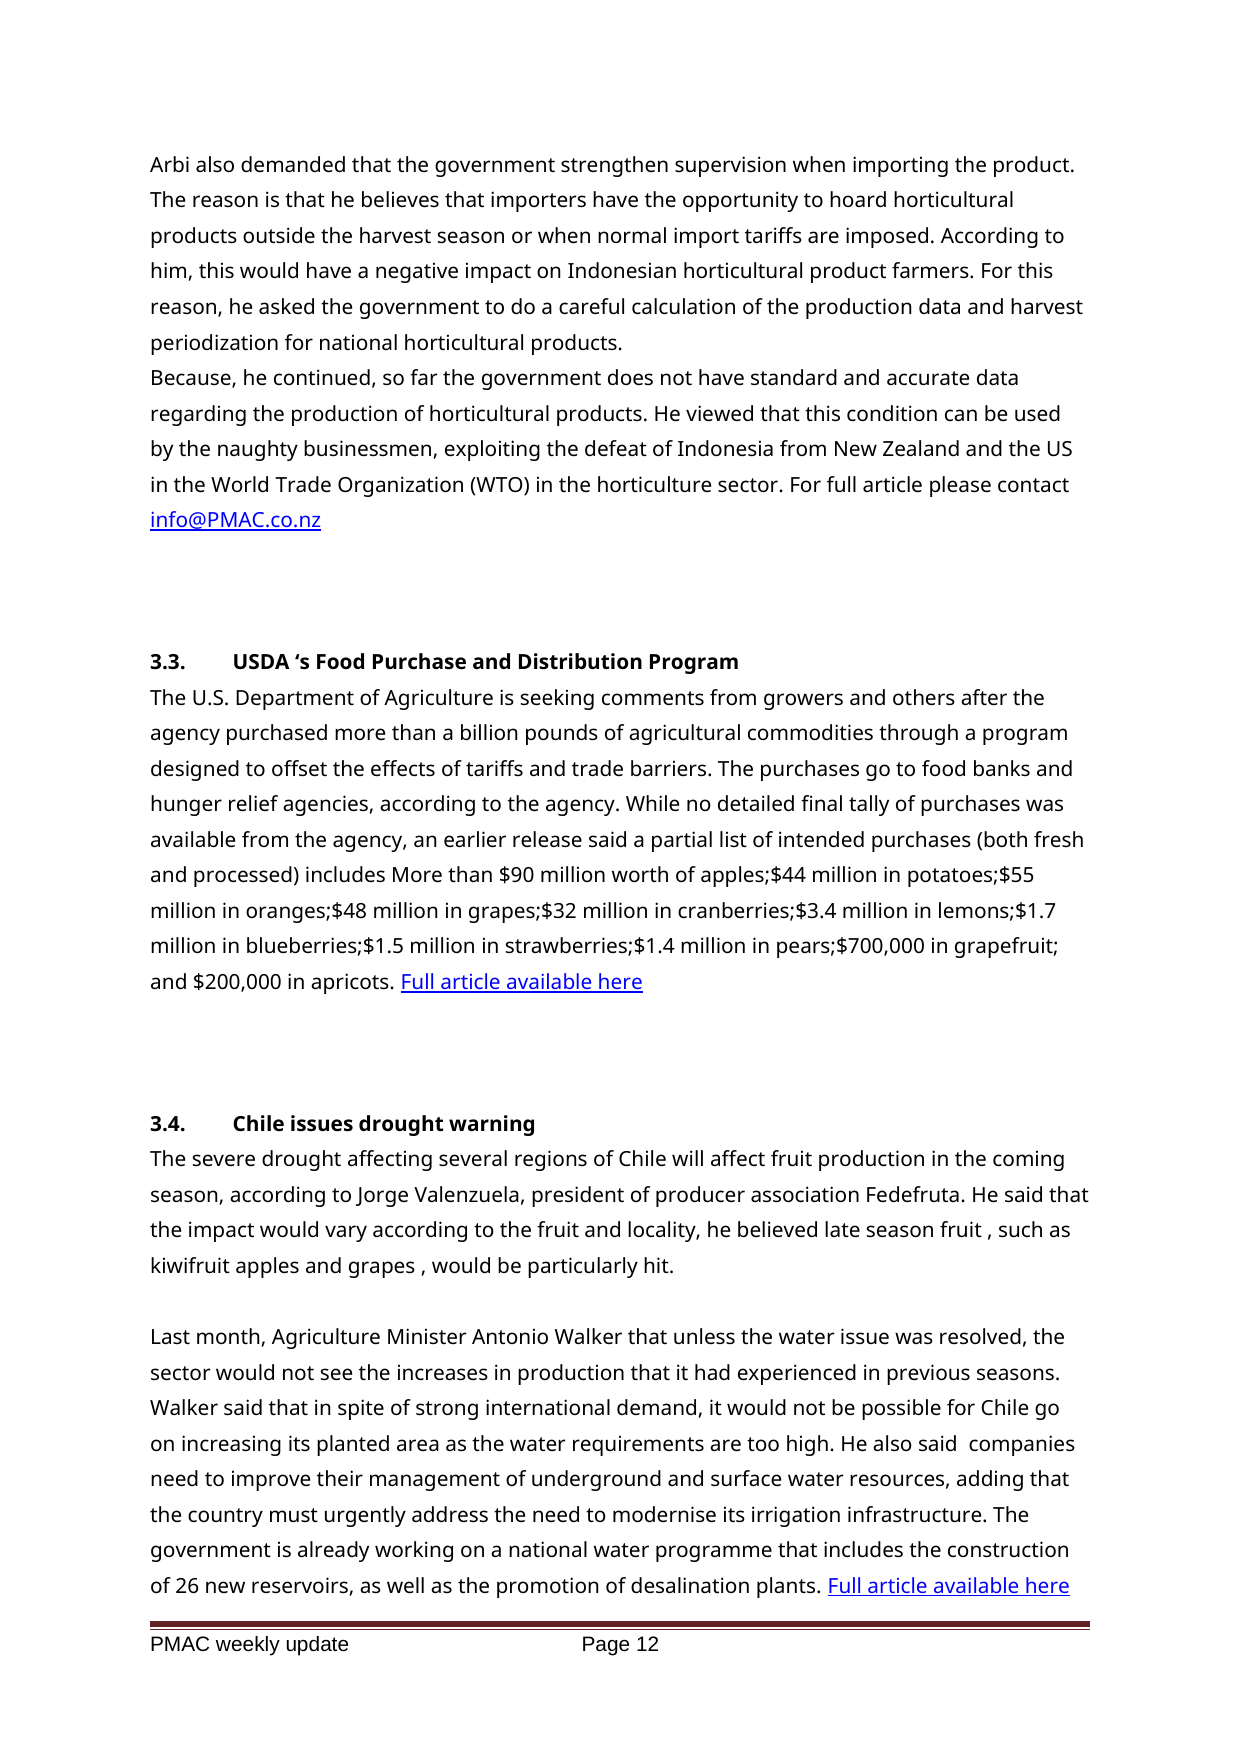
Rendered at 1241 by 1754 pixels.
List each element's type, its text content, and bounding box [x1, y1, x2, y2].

list USDA ‘s Food Purchase and Distribution Program [150, 647, 1090, 676]
text The severe drought affecting several regions of Chile will affect fruit production in the coming season, according to Jorge Valenzuela, president of producer association Fedefruta. He said that the impact would vary according to the fruit and locality, he believed late season fruit , such as kiwifruit apples and grapes , would be particularly hit. [150, 1144, 1090, 1279]
text Last month, Agriculture Minister Antonio Walker that unless the water issue was resolved, the sector would not see the increases in production that it had experienced in previous seasons. Walker said that in spite of strong international demand, it would not be possible for Chile go on increasing its planted area as the water requirements are too high. He also said companies need to improve their management of underground and surface water resources, adding that the country must urgently address the need to modernise its irrigation infrastructure. The government is already working on a national water programme that includes the construction of 26 new reservoirs, as well as the promotion of desalination plants. Full article available here [150, 1322, 1090, 1599]
text The U.S. Department of Agriculture is seeking comments from growers and others after the agency purchased more than a billion pounds of agricultural commodities through a program designed to offset the effects of tariffs and trade barriers. The purchases go to food banks and hunger relief agencies, according to the agency. While no detailed final tally of purchases was available from the agency, an earlier release said a partial list of intended purchases (both fresh and processed) includes More than $90 million worth of apples;$44 million in potatoes;$55 million in oranges;$48 million in grapes;$32 million in cranberries;$3.4 million in lemons;$1.7 million in blueberries;$1.5 million in strawberries;$1.4 million in pears;$700,000 in grapefruit; and $200,000 in apricots. Full article available here [150, 683, 1090, 995]
list Chile issues drought warning [150, 1109, 1090, 1137]
text Because, he continued, so far the government does not have standard and accurate data regarding the production of horticultural products. He viewed that this condition can be used by the naughty businessmen, exploiting the defeat of Indonesia from New Zealand and the US in the World Trade Organization (WTO) in the horticulture sector. For full article please contact info@PMAC.co.nz [150, 363, 1090, 534]
text Arbi also demanded that the government strengthen supervision when importing the product. The reason is that he believes that importers have the opportunity to hoard horticultural products outside the harvest season or when normal import tariffs are imposed. According to him, this would have a negative impact on Indonesian horticultural product farmers. For this reason, he asked the government to do a careful calculation of the production data and harvest periodization for national horticultural products. [150, 150, 1090, 356]
